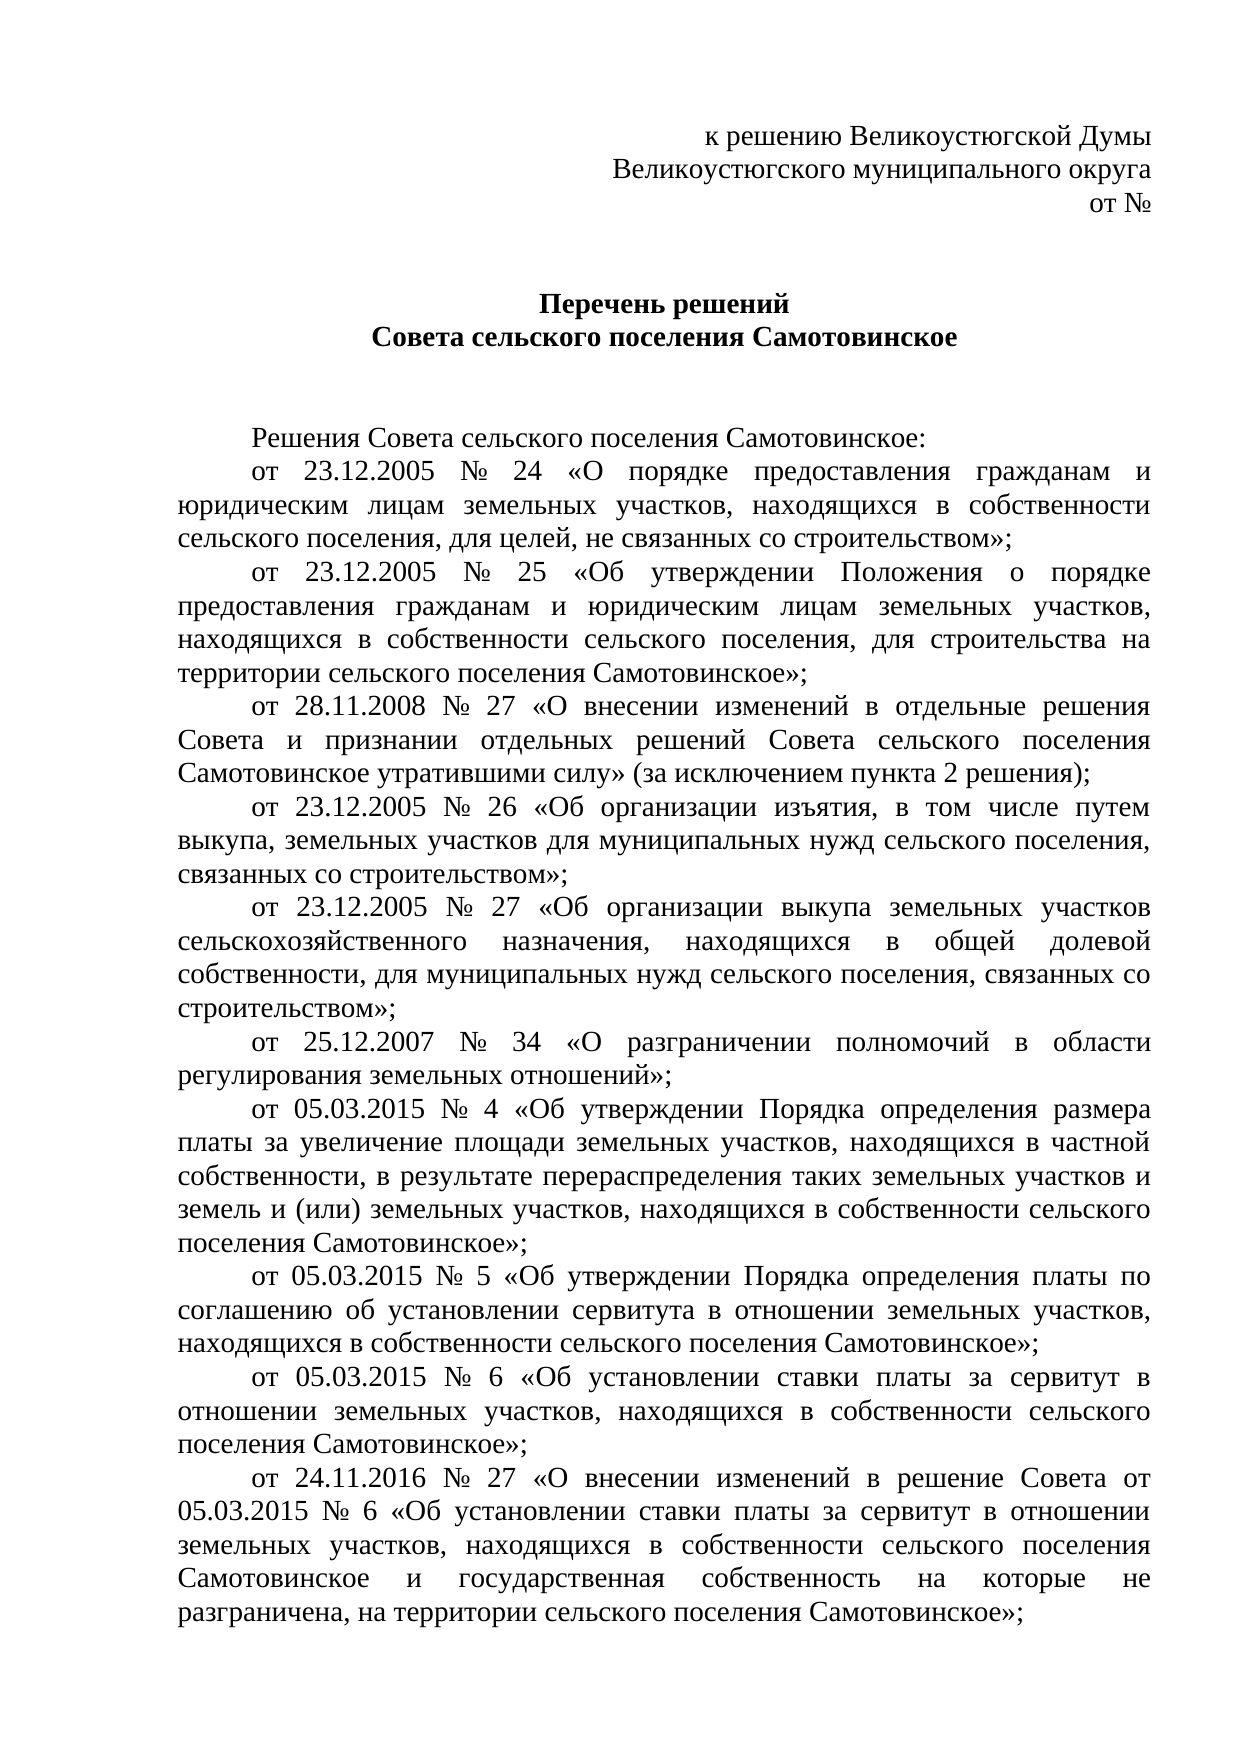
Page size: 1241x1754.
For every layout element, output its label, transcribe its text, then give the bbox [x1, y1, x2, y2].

text от 23.12.2005 № 24 «О порядке предоставления гражданам и юридическим лицам земельных участков, находящихся в собственности сельского поселения, для целей, не связанных со строительством»; [177, 453, 1152, 554]
text от 05.03.2015 № 4 «Об утверждении Порядка определения размера платы за увеличение площади земельных участков, находящихся в частной собственности, в результате перераспределения таких земельных участков и земель и (или) земельных участков, находящихся в собственности сельского поселения Самотовинское»; [177, 1091, 1152, 1258]
text от № [177, 185, 1152, 219]
text от 05.03.2015 № 6 «Об установлении ставки платы за сервитут в отношении земельных участков, находящихся в собственности сельского поселения Самотовинское»; [177, 1359, 1152, 1460]
text от 05.03.2015 № 5 «Об утверждении Порядка определения платы по соглашению об установлении сервитута в отношении земельных участков, находящихся в собственности сельского поселения Самотовинское»; [177, 1258, 1152, 1359]
text от 23.12.2005 № 26 «Об организации изъятия, в том числе путем выкупа, земельных участков для муниципальных нужд сельского поселения, связанных со строительством»; [177, 789, 1152, 889]
text от 23.12.2005 № 27 «Об организации выкупа земельных участков сельскохозяйственного назначения, находящихся в общей долевой собственности, для муниципальных нужд сельского поселения, связанных со строительством»; [177, 889, 1152, 1024]
text от 25.12.2007 № 34 «О разграничении полномочий в области регулирования земельных отношений»; [177, 1024, 1152, 1091]
text к решению Великоустюгской Думы [177, 118, 1152, 152]
text Великоустюгского муниципального округа [177, 152, 1152, 185]
text от 23.12.2005 № 25 «Об утверждении Положения о порядке предоставления гражданам и юридическим лицам земельных участков, находящихся в собственности сельского поселения, для строительства на территории сельского поселения Самотовинское»; [177, 554, 1152, 688]
text от 28.11.2008 № 27 «О внесении изменений в отдельные решения Совета и признании отдельных решений Совета сельского поселения Самотовинское утратившими силу» (за исключением пункта 2 решения); [177, 688, 1152, 789]
text от 24.11.2016 № 27 «О внесении изменений в решение Совета от 05.03.2015 № 6 «Об установлении ставки платы за сервитут в отношении земельных участков, находящихся в собственности сельского поселения Самотовинское и государственная собственность на которые не разграничена, на территории сельского поселения Самотовинское»; [177, 1460, 1152, 1627]
text Перечень решений [177, 286, 1152, 319]
text Совета сельского поселения Самотовинское [177, 319, 1152, 353]
text Решения Совета сельского поселения Самотовинское: [177, 420, 1152, 453]
